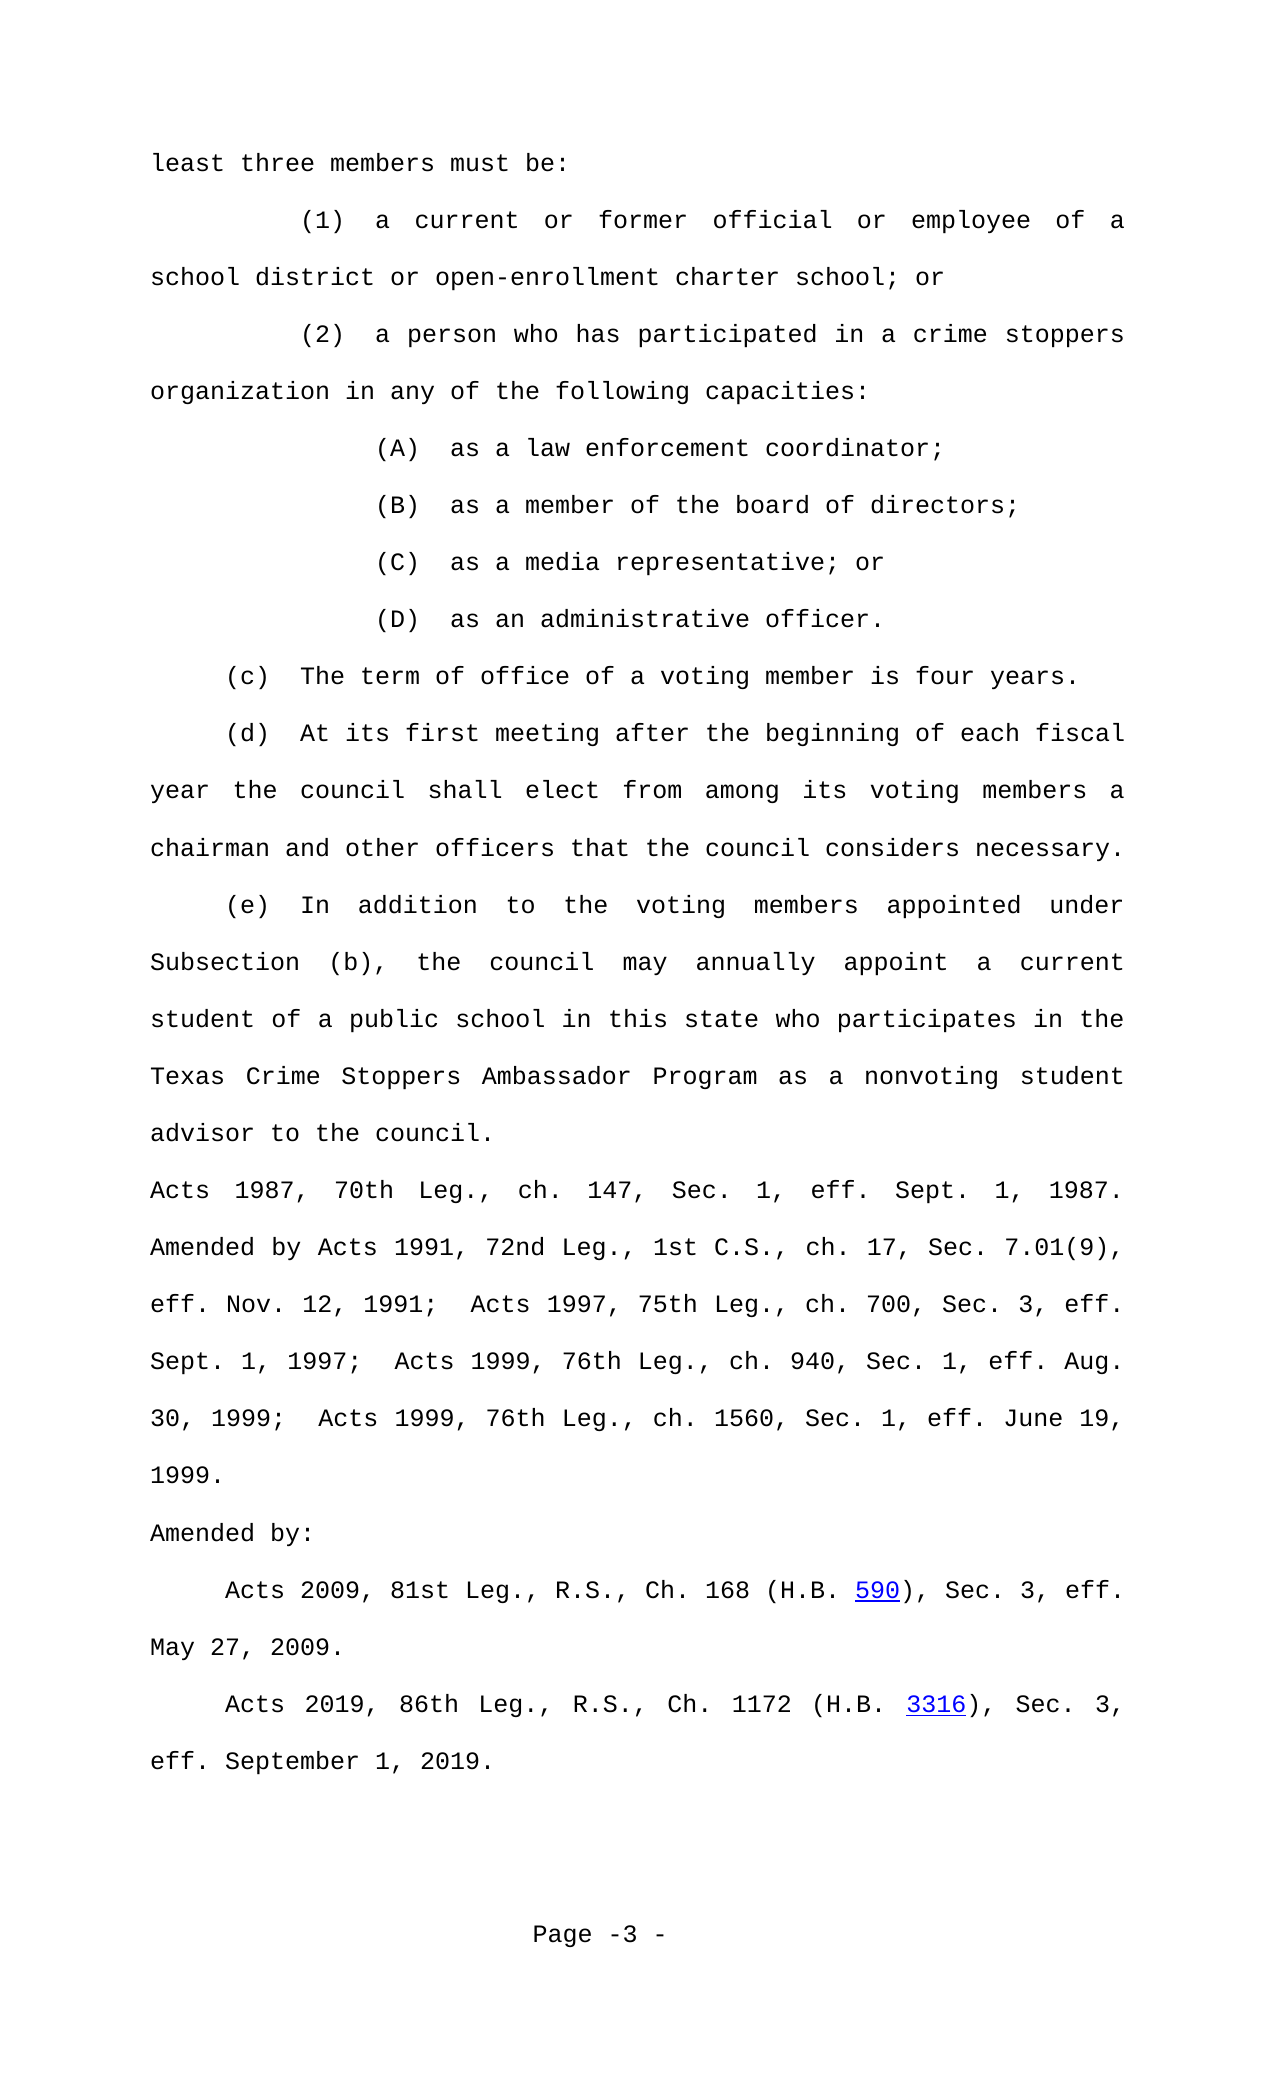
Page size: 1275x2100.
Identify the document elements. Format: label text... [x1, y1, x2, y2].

text (c) The term of office of a voting member is four years. [150, 664, 1125, 692]
text (C) as a media representative; or [150, 549, 1125, 578]
text (1) a current or former official or employee of a school district or open-enrollment charter school; or [150, 207, 1125, 293]
text (A) as a law enforcement coordinator; [150, 435, 1125, 464]
text Acts 2019, 86th Leg., R.S., Ch. 1172 (H.B. 3316), Sec. 3, eff. September 1, 2019. [150, 1691, 1125, 1777]
text (2) a person who has participated in a crime stoppers organization in any of the following capacities: [150, 321, 1125, 407]
text Acts 1987, 70th Leg., ch. 147, Sec. 1, eff. Sept. 1, 1987. Amended by Acts 1991, 72nd Leg., 1st C.S., ch. 17, Sec. 7.01(9), eff. Nov. 12, 1991; Acts 1997, 75th Leg., ch. 700, Sec. 3, eff. Sept. 1, 1997; Acts 1999, 76th Leg., ch. 940, Sec. 1, eff. Aug. 30, 1999; Acts 1999, 76th Leg., ch. 1560, Sec. 1, eff. June 19, 1999. [150, 1177, 1125, 1491]
text Amended by: [150, 1520, 1125, 1548]
text (D) as an administrative officer. [150, 607, 1125, 635]
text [150, 150, 1125, 178]
text Acts 2009, 81st Leg., R.S., Ch. 168 (H.B. 590), Sec. 3, eff. May 27, 2009. [150, 1577, 1125, 1663]
text (d) At its first meeting after the beginning of each fiscal year the council shall elect from among its voting members a chairman and other officers that the council considers necessary. [150, 721, 1125, 863]
text (B) as a member of the board of directors; [150, 492, 1125, 521]
text (e) In addition to the voting members appointed under Subsection (b), the council may annually appoint a current student of a public school in this state who participates in the Texas Crime Stoppers Ambassador Program as a nonvoting student advisor to the council. [150, 892, 1125, 1149]
